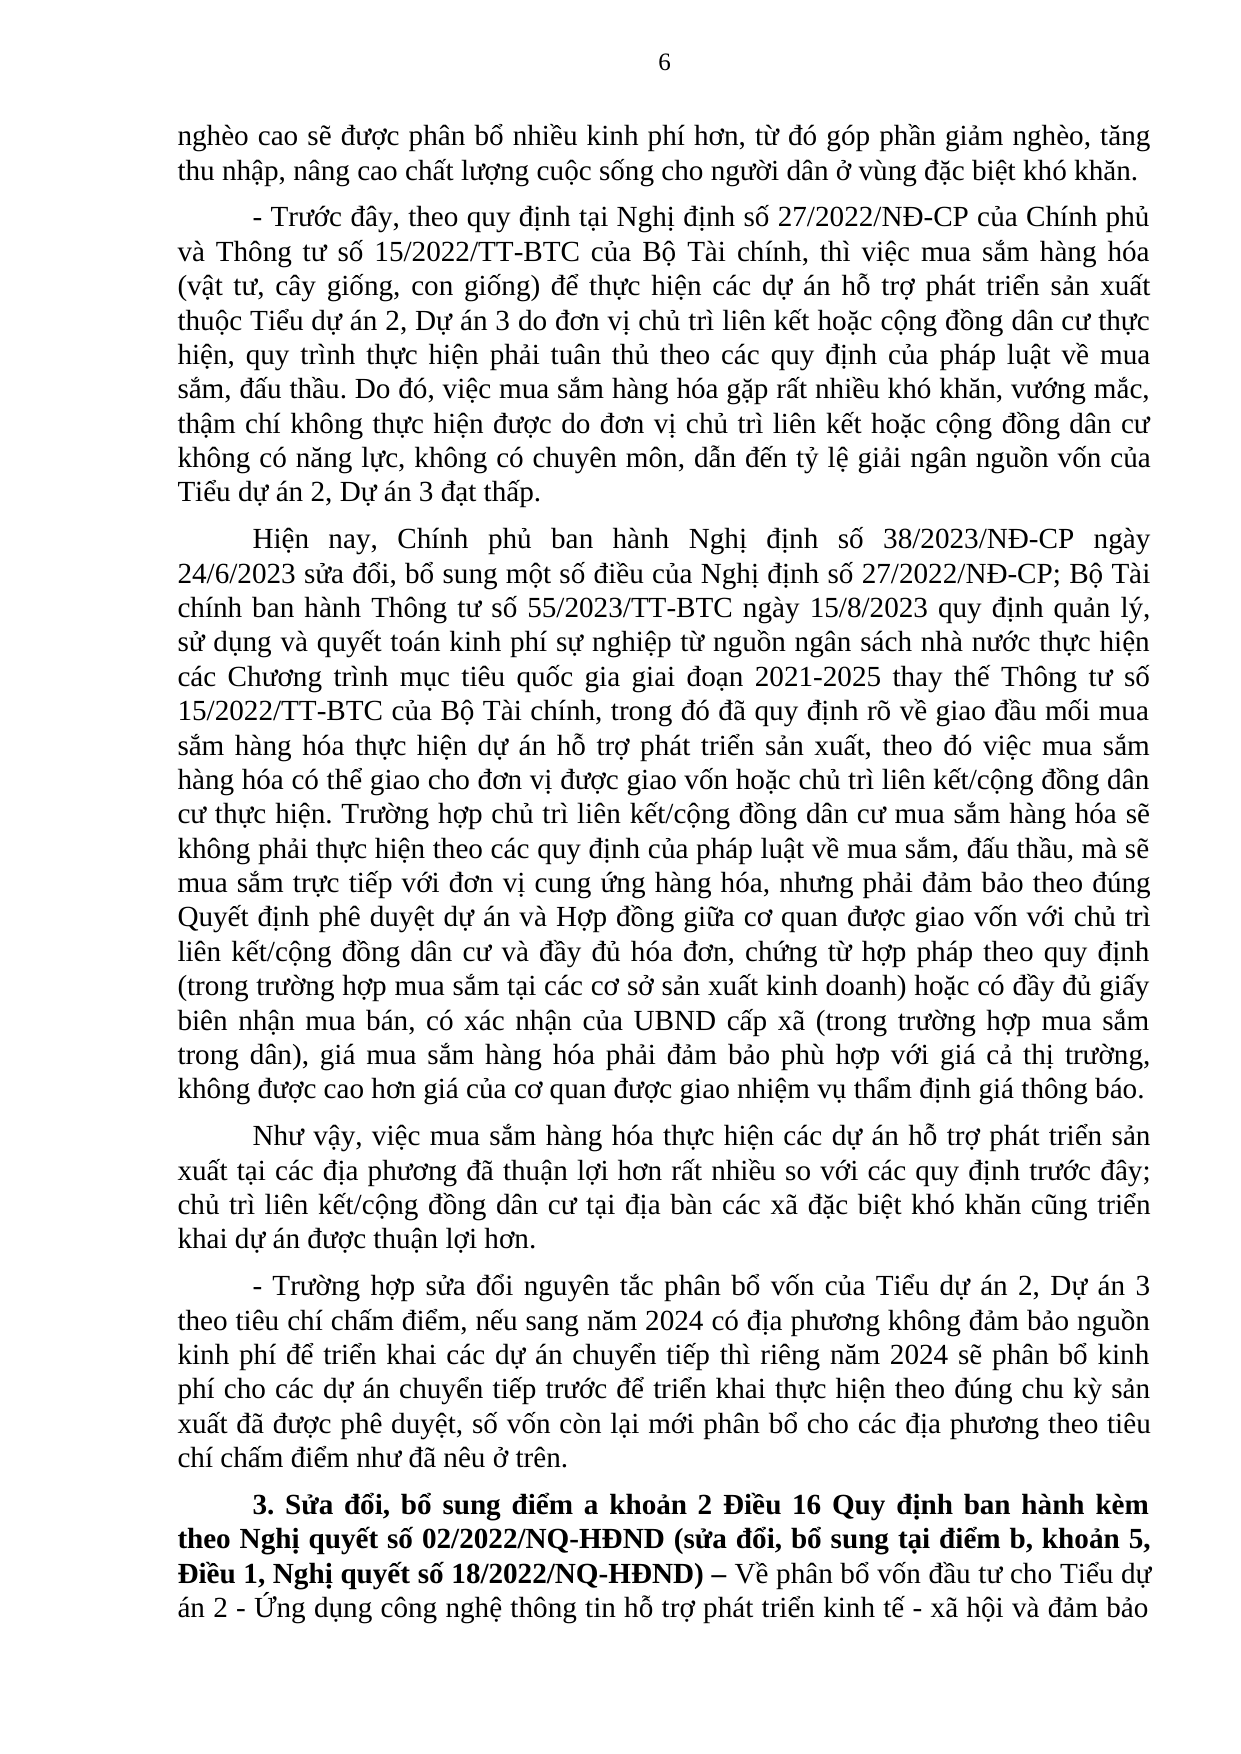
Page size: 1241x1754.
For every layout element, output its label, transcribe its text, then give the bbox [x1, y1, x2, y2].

text - Trường hợp sửa đổi nguyên tắc phân bổ vốn của Tiểu dự án 2, Dự án 3 theo tiêu chí chấm điểm, nếu sang năm 2024 có địa phương không đảm bảo nguồn kinh phí để triển khai các dự án chuyển tiếp thì riêng năm 2024 sẽ phân bổ kinh phí cho các dự án chuyển tiếp trước để triển khai thực hiện theo đúng chu kỳ sản xuất đã được phê duyệt, số vốn còn lại mới phân bổ cho các địa phương theo tiêu chí chấm điểm như đã nêu ở trên. [177, 1268, 1152, 1474]
text Như vậy, việc mua sắm hàng hóa thực hiện các dự án hỗ trợ phát triển sản xuất tại các địa phương đã thuận lợi hơn rất nhiều so với các quy định trước đây; chủ trì liên kết/cộng đồng dân cư tại địa bàn các xã đặc biệt khó khăn cũng triển khai dự án được thuận lợi hơn. [177, 1118, 1152, 1256]
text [177, 118, 1152, 187]
text - Trước đây, theo quy định tại Nghị định số 27/2022/NĐ-CP của Chính phủ và Thông tư số 15/2022/TT-BTC của Bộ Tài chính, thì việc mua sắm hàng hóa (vật tư, cây giống, con giống) để thực hiện các dự án hỗ trợ phát triển sản xuất thuộc Tiểu dự án 2, Dự án 3 do đơn vị chủ trì liên kết hoặc cộng đồng dân cư thực hiện, quy trình thực hiện phải tuân thủ theo các quy định của pháp luật về mua sắm, đấu thầu. Do đó, việc mua sắm hàng hóa gặp rất nhiều khó khăn, vướng mắc, thậm chí không thực hiện được do đơn vị chủ trì liên kết hoặc cộng đồng dân cư không có năng lực, không có chuyên môn, dẫn đến tỷ lệ giải ngân nguồn vốn của Tiểu dự án 2, Dự án 3 đạt thấp. [177, 199, 1152, 509]
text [177, 1487, 1152, 1624]
text Hiện nay, Chính phủ ban hành Nghị định số 38/2023/NĐ-CP ngày 24/6/2023 sửa đổi, bổ sung một số điều của Nghị định số 27/2022/NĐ-CP; Bộ Tài chính ban hành Thông tư số 55/2023/TT-BTC ngày 15/8/2023 quy định quản lý, sử dụng và quyết toán kinh phí sự nghiệp từ nguồn ngân sách nhà nước thực hiện các Chương trình mục tiêu quốc gia giai đoạn 2021-2025 thay thế Thông tư số 15/2022/TT-BTC của Bộ Tài chính, trong đó đã quy định rõ về giao đầu mối mua sắm hàng hóa thực hiện dự án hỗ trợ phát triển sản xuất, theo đó việc mua sắm hàng hóa có thể giao cho đơn vị được giao vốn hoặc chủ trì liên kết/cộng đồng dân cư thực hiện. Trường hợp chủ trì liên kết/cộng đồng dân cư mua sắm hàng hóa sẽ không phải thực hiện theo các quy định của pháp luật về mua sắm, đấu thầu, mà sẽ mua sắm trực tiếp với đơn vị cung ứng hàng hóa, nhưng phải đảm bảo theo đúng Quyết định phê duyệt dự án và Hợp đồng giữa cơ quan được giao vốn với chủ trì liên kết/cộng đồng dân cư và đầy đủ hóa đơn, chứng từ hợp pháp theo quy định (trong trường hợp mua sắm tại các cơ sở sản xuất kinh doanh) hoặc có đầy đủ giấy biên nhận mua bán, có xác nhận của UBND cấp xã (trong trường hợp mua sắm trong dân), giá mua sắm hàng hóa phải đảm bảo phù hợp với giá cả thị trường, không được cao hơn giá của cơ quan được giao nhiệm vụ thẩm định giá thông báo. [177, 521, 1152, 1106]
